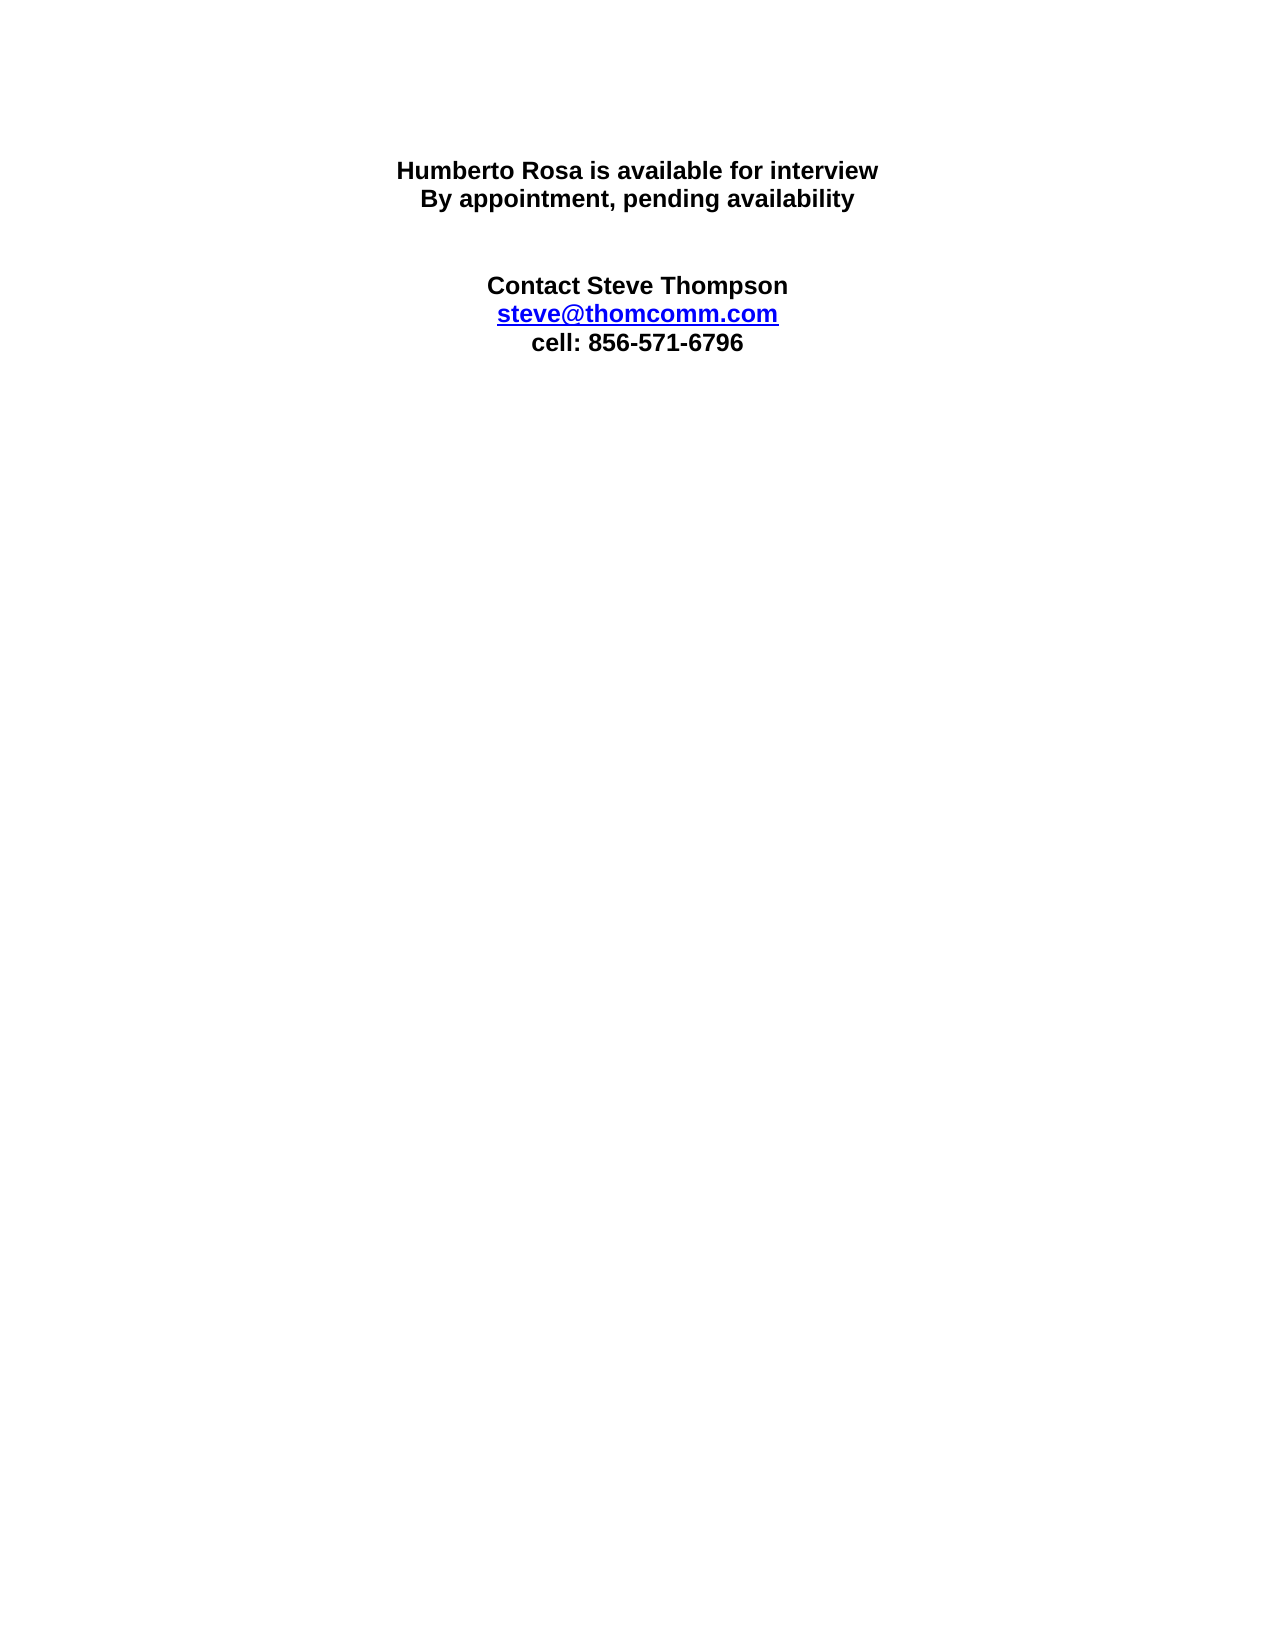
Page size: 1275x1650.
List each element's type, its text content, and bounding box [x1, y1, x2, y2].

text Humberto Rosa is available for interview [112, 156, 1162, 184]
text cell: 856-571-6796 [112, 328, 1162, 357]
text Contact Steve Thompson [112, 271, 1162, 299]
text By appointment, pending availability [112, 184, 1162, 213]
text steve@thomcomm.com [112, 299, 1162, 328]
